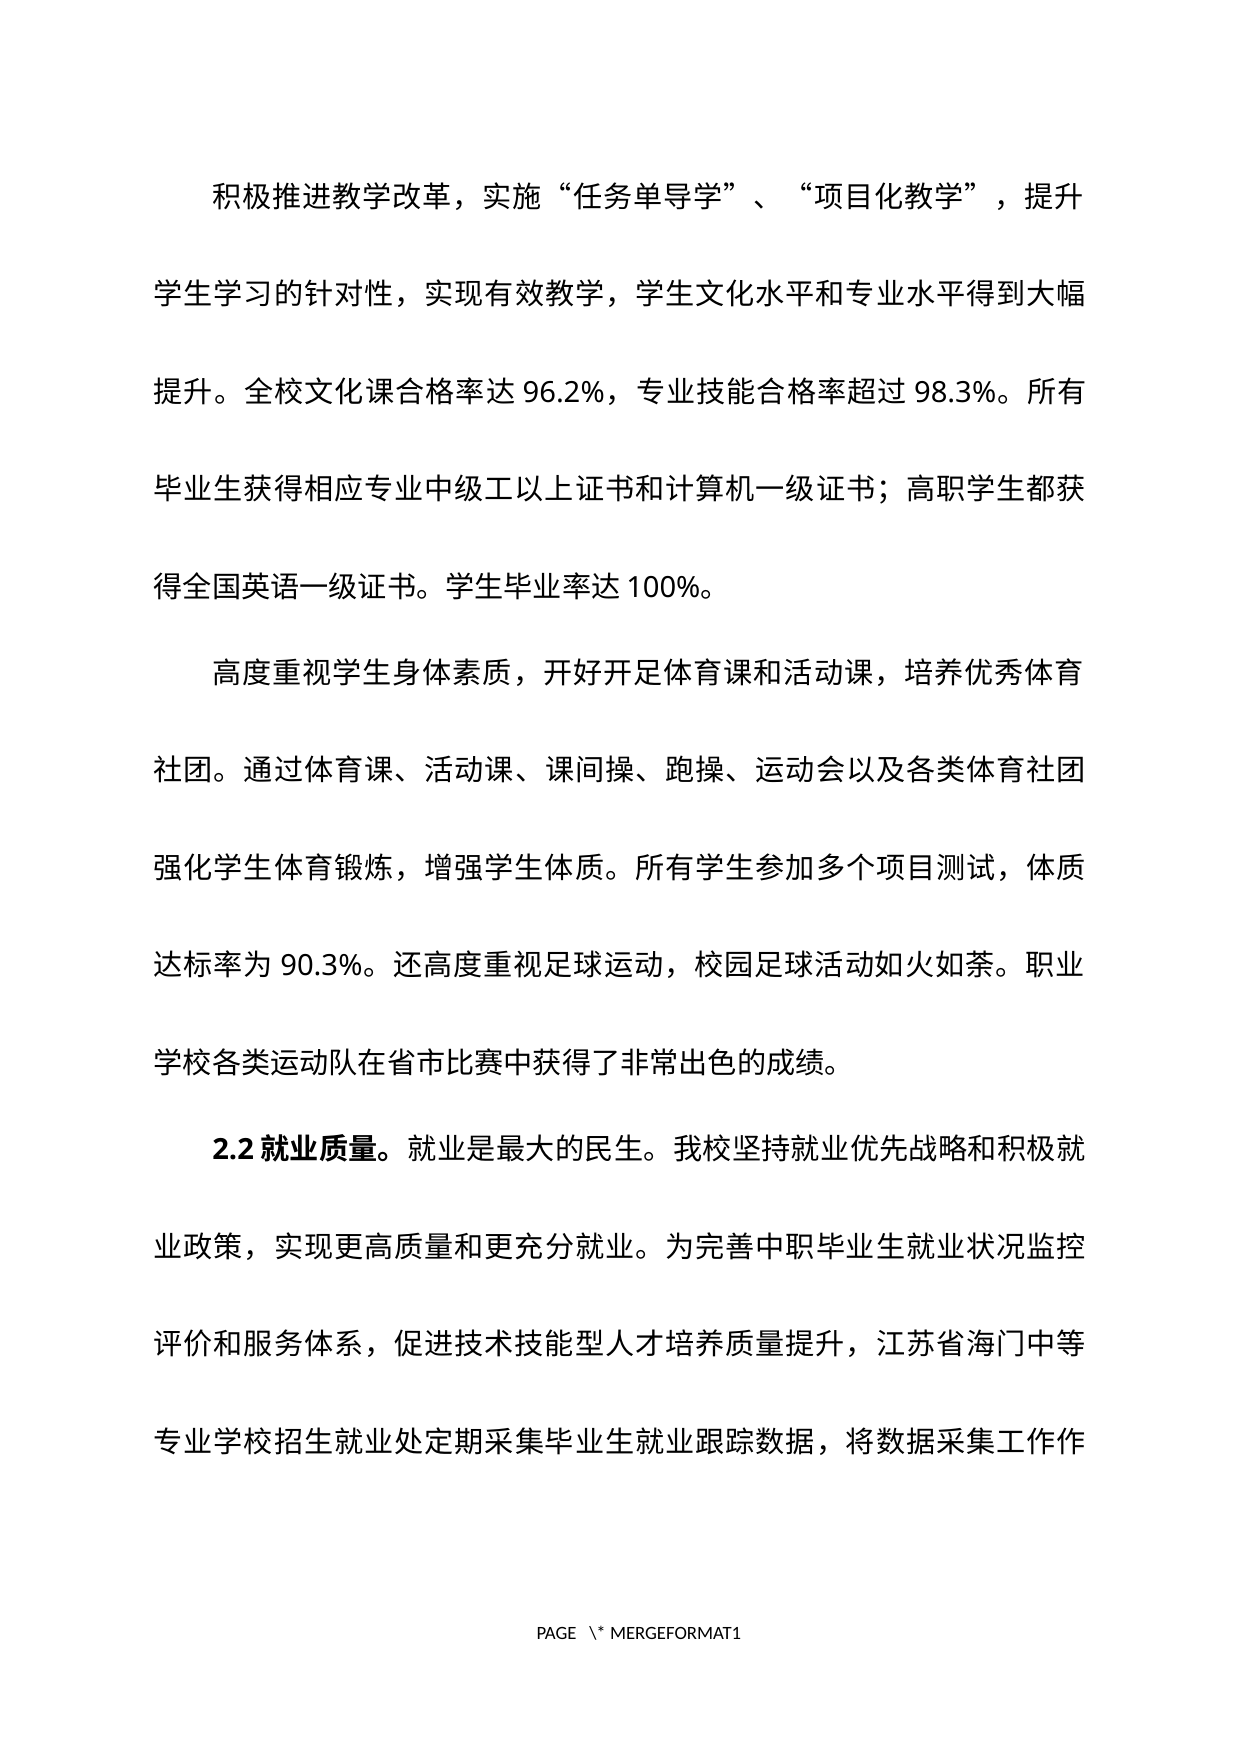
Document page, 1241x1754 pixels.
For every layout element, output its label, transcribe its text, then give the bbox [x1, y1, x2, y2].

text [153, 1114, 1087, 1472]
text 积极推进教学改革，实施“任务单导学”、“项目化教学”，提升学生学习的针对性，实现有效教学，学生文化水平和专业水平得到大幅提升。全校文化课合格率达96.2%，专业技能合格率超过98.3%。所有毕业生获得相应专业中级工以上证书和计算机一级证书；高职学生都获得全国英语一级证书。学生毕业率达100%。 [153, 162, 1087, 617]
text 高度重视学生身体素质，开好开足体育课和活动课，培养优秀体育社团。通过体育课、活动课、课间操、跑操、运动会以及各类体育社团，强化学生体育锻炼，增强学生体质。所有学生参加多个项目测试，体质达标率为90.3%。还高度重视足球运动，校园足球活动如火如荼。职业学校各类运动队在省市比赛中获得了非常出色的成绩。 [153, 638, 1087, 1093]
